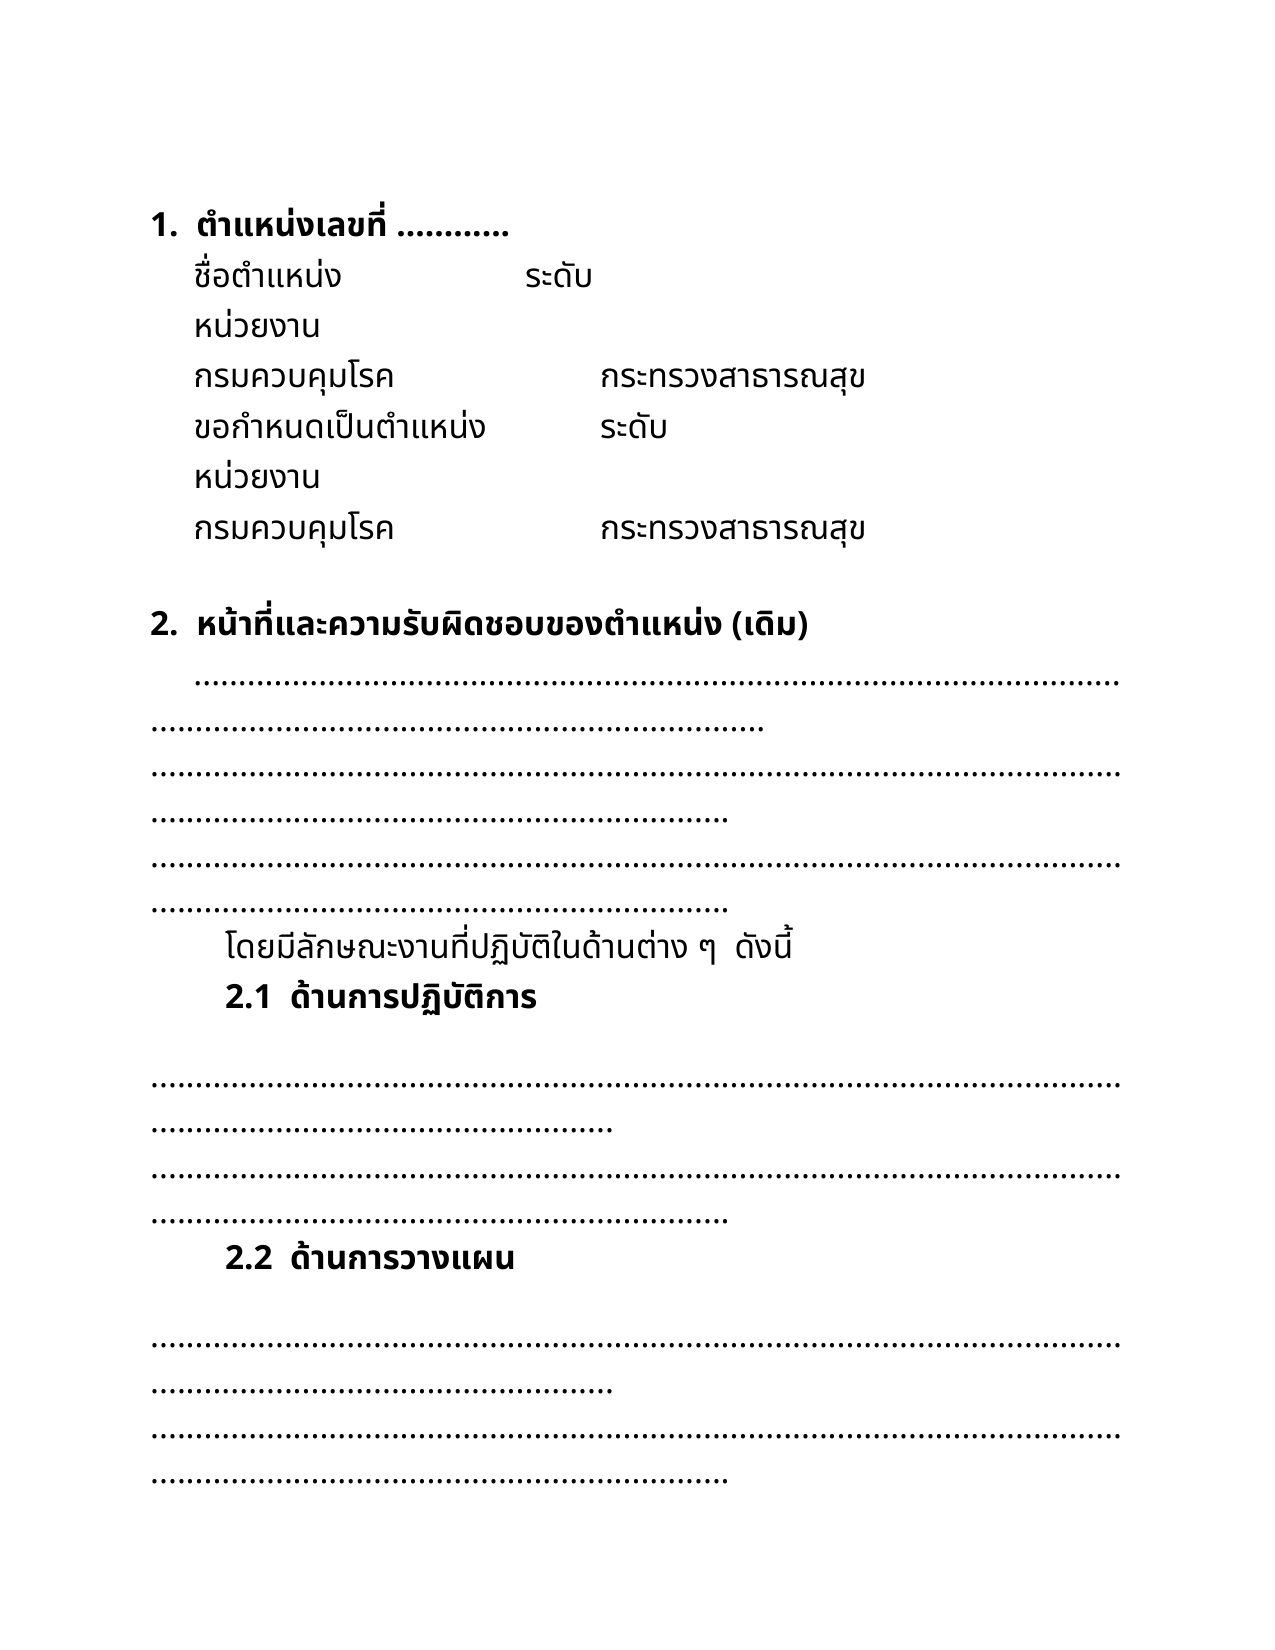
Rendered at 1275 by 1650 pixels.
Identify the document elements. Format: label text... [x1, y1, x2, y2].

text ขอกำหนดเป็นตำแหน่ง ระดับ [150, 403, 1125, 453]
text ชื่อตำแหน่ง ระดับ [150, 252, 1125, 302]
text 1. ตำแหน่งเลขที่ ............ [150, 201, 1125, 252]
text โดยมีลักษณะงานที่ปฏิบัติในด้านต่าง ๆ ดังนี้ [150, 923, 1125, 973]
text หน่วยงาน [150, 302, 1125, 352]
text ............................................................................................................................................................................. [150, 650, 1125, 741]
text หน่วยงาน [150, 453, 1125, 504]
text กรมควบคุมโรค กระทรวงสาธารณสุข [150, 352, 1125, 403]
text 2.1 ด้านการปฏิบัติการ [150, 973, 1125, 1024]
text กรมควบคุมโรค กระทรวงสาธารณสุข [150, 504, 1125, 554]
text 2. หน้าที่และความรับผิดชอบของตำแหน่ง (เดิม) [150, 599, 1125, 650]
text 2.2 ด้านการวางแผน [150, 1233, 1125, 1284]
